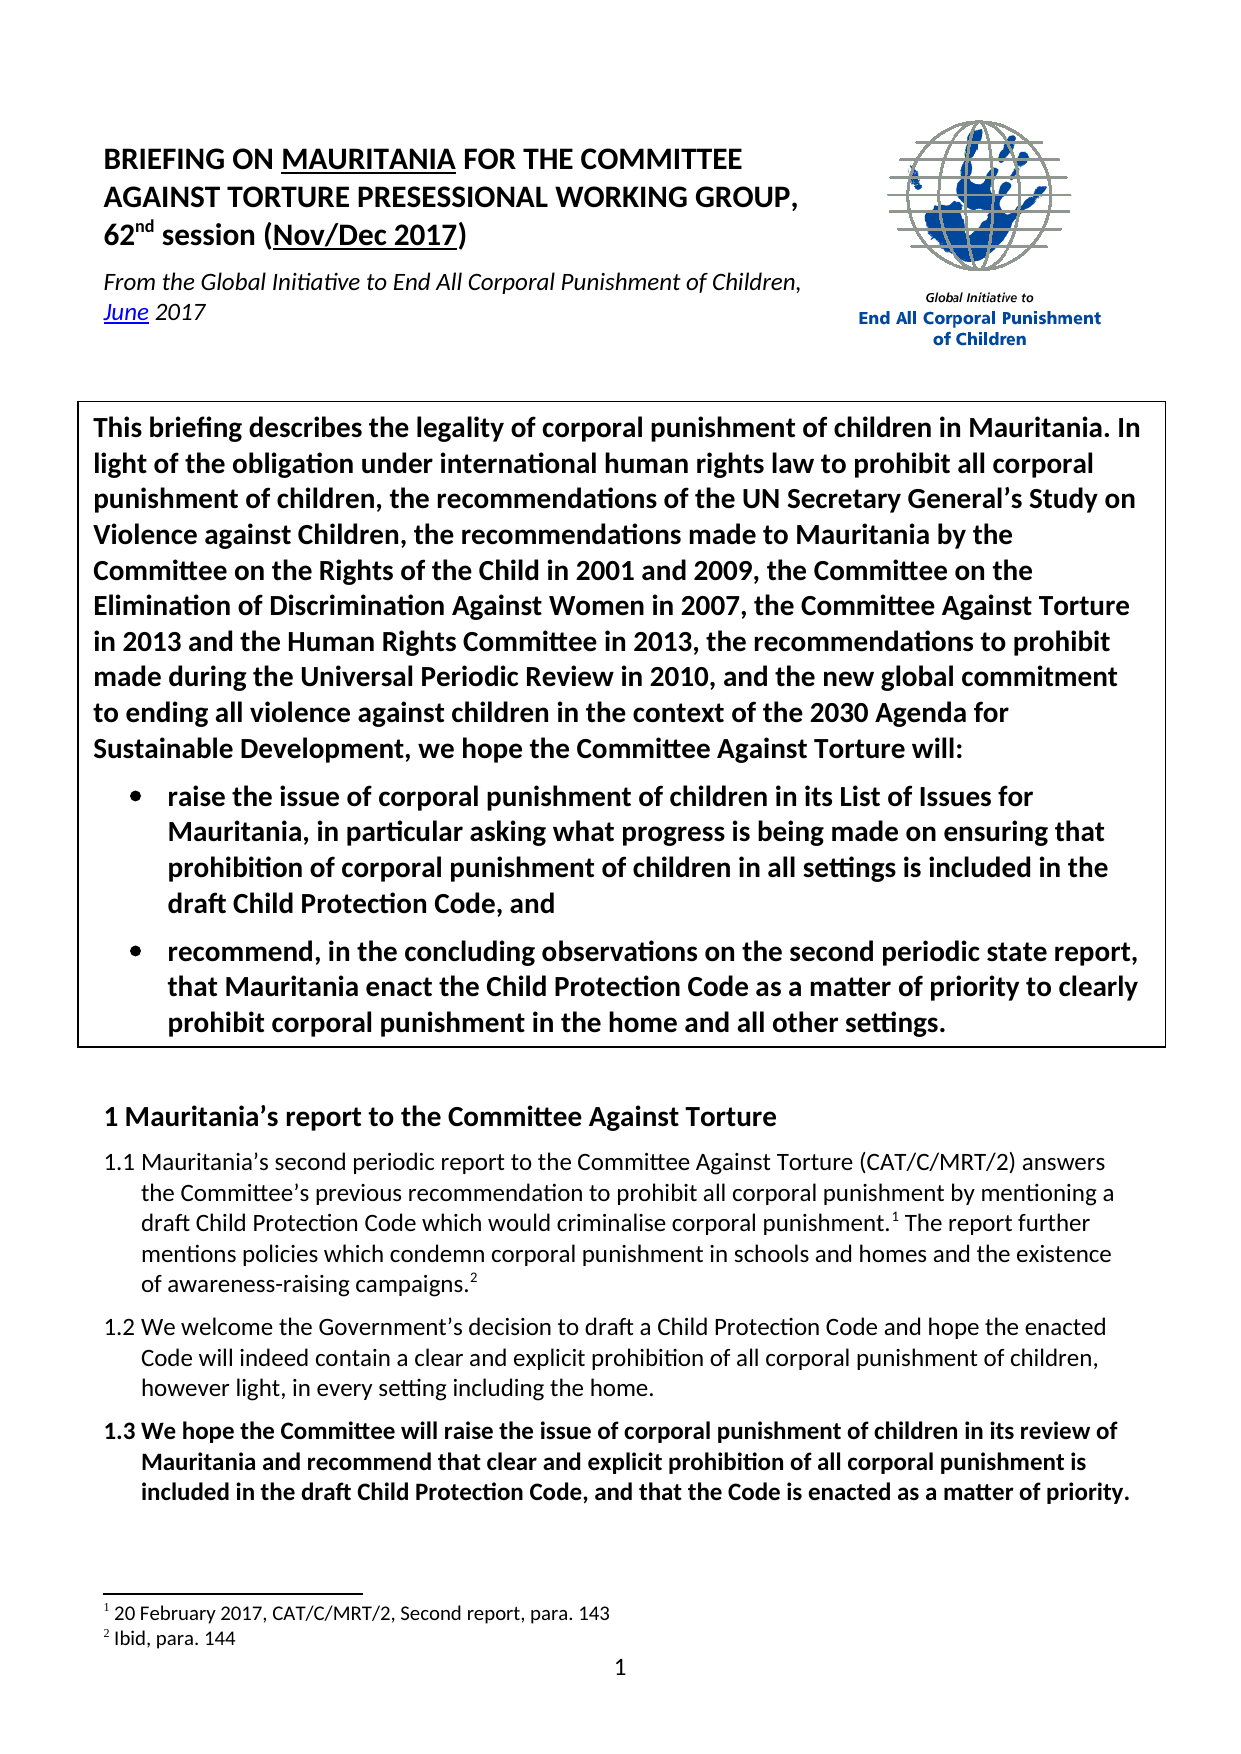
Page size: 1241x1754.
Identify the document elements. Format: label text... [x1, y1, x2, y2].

list Mauritania’s second periodic report to the Committee Against Torture (CAT/C/MRT/2) answers the Committee’s previous recommendation to prohibit all corporal punishment by mentioning a draft Child Protection Code which would criminalise corporal punishment. The report further mentions policies which condemn corporal punishment in schools and homes and the existence of awareness-raising campaigns. [103, 1146, 1137, 1299]
text 1 Mauritania’s report to the Committee Against Torture [103, 1098, 1137, 1134]
list We hope the Committee will raise the issue of corporal punishment of children in its review of Mauritania and recommend that clear and explicit prohibition of all corporal punishment is included in the draft Child Protection Code, and that the Code is enacted as a matter of priority. [103, 1415, 1137, 1507]
text From the Global Initiative to End All Corporal Punishment of Children, June 2017 [103, 266, 829, 327]
list We welcome the Government’s decision to draft a Child Protection Code and hope the enacted Code will indeed contain a clear and explicit prohibition of all corporal punishment of children, however light, in every setting including the home. [103, 1311, 1137, 1403]
text BRIEFING ON MAURITANIA FOR THE COMMITTEE AGAINST TORTURE PRESESSIONAL WORKING GROUP, 62nd session (Nov/Dec 2017) [103, 139, 829, 253]
